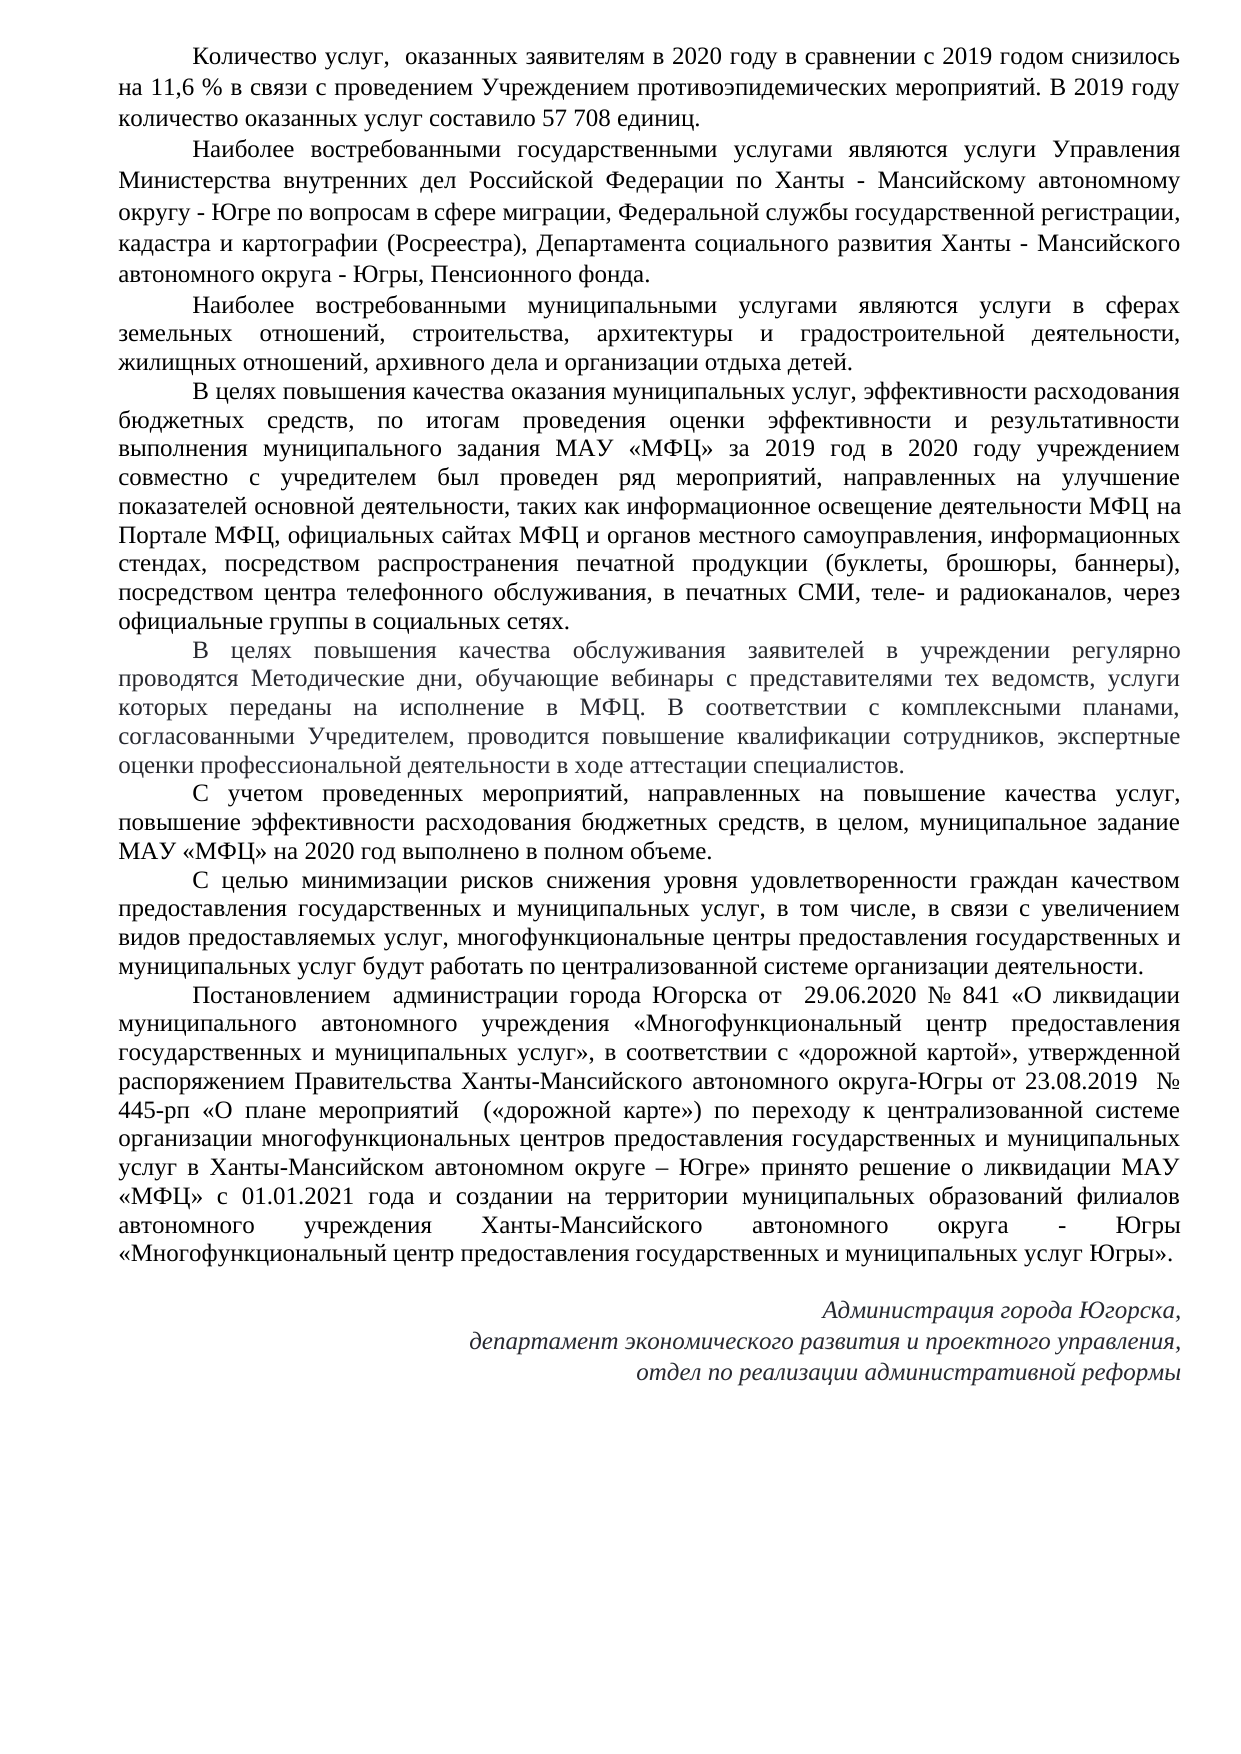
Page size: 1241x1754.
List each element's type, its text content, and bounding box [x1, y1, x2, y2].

text отдел по реализации административной реформы [118, 1357, 1181, 1386]
list Наиболее востребованными муниципальными услугами являются услуги в сферах земельных отношений, строительства, архитектуры и градостроительной деятельности, жилищных отношений, архивного дела и организации отдыха детей. [118, 290, 1181, 376]
list Наиболее востребованными государственными услугами являются услуги Управления Министерства внутренних дел Российской Федерации по Ханты - Мансийскому автономному округу - Югре по вопросам в сфере миграции, Федеральной службы государственной регистрации, кадастра и картографии (Росреестра), Департамента социального развития Ханты - Мансийского автономного округа - Югры, Пенсионного фонда. [118, 134, 1181, 287]
text Администрация города Югорска, [118, 1295, 1181, 1324]
text В целях повышения качества обслуживания заявителей в учреждении регулярно проводятся Методические дни, обучающие вебинары с представителями тех ведомств, услуги которых переданы на исполнение в МФЦ. В соответствии с комплексными планами, согласованными Учредителем, проводится повышение квалификации сотрудников, экспертные оценки профессиональной деятельности в ходе аттестации специалистов. [118, 635, 1181, 778]
list Количество услуг, оказанных заявителям в 2020 году в сравнении с 2019 годом снизилось на 11,6 % в связи с проведением Учреждением противоэпидемических мероприятий. В 2019 году количество оказанных услуг составило 57 708 единиц. [118, 41, 1181, 132]
text В целях повышения качества оказания муниципальных услуг, эффективности расходования бюджетных средств, по итогам проведения оценки эффективности и результативности выполнения муниципального задания МАУ «МФЦ» за 2019 год в 2020 году учреждением совместно с учредителем был проведен ряд мероприятий, направленных на улучшение показателей основной деятельности, таких как информационное освещение деятельности МФЦ на Портале МФЦ, официальных сайтах МФЦ и органов местного самоуправления, информационных стендах, посредством распространения печатной продукции (буклеты, брошюры, баннеры), посредством центра телефонного обслуживания, в печатных СМИ, теле- и радиоканалов, через официальные группы в социальных сетях. [118, 376, 1181, 635]
text С целью минимизации рисков снижения уровня удовлетворенности граждан качеством предоставления государственных и муниципальных услуг, в том числе, в связи с увеличением видов предоставляемых услуг, многофункциональные центры предоставления государственных и муниципальных услуг будут работать по централизованной системе организации деятельности. [118, 865, 1181, 980]
text С учетом проведенных мероприятий, направленных на повышение качества услуг, повышение эффективности расходования бюджетных средств, в целом, муниципальное задание МАУ «МФЦ» на 2020 год выполнено в полном объеме. [118, 778, 1181, 865]
text Постановлением администрации города Югорска от 29.06.2020 № 841 «О ликвидации муниципального автономного учреждения «Многофункциональный центр предоставления государственных и муниципальных услуг», в соответствии с «дорожной картой», утвержденной распоряжением Правительства Ханты-Мансийского автономного округа-Югры от 23.08.2019 № 445-рп «О плане мероприятий («дорожной карте») по переходу к централизованной системе организации многофункциональных центров предоставления государственных и муниципальных услуг в Ханты-Мансийском автономном округе – Югре» принято решение о ликвидации МАУ «МФЦ» с 01.01.2021 года и создании на территории муниципальных образований филиалов автономного учреждения Ханты-Мансийского автономного округа - Югры «Многофункциональный центр предоставления государственных и муниципальных услуг Югры». [118, 980, 1181, 1267]
text департамент экономического развития и проектного управления, [118, 1326, 1181, 1355]
